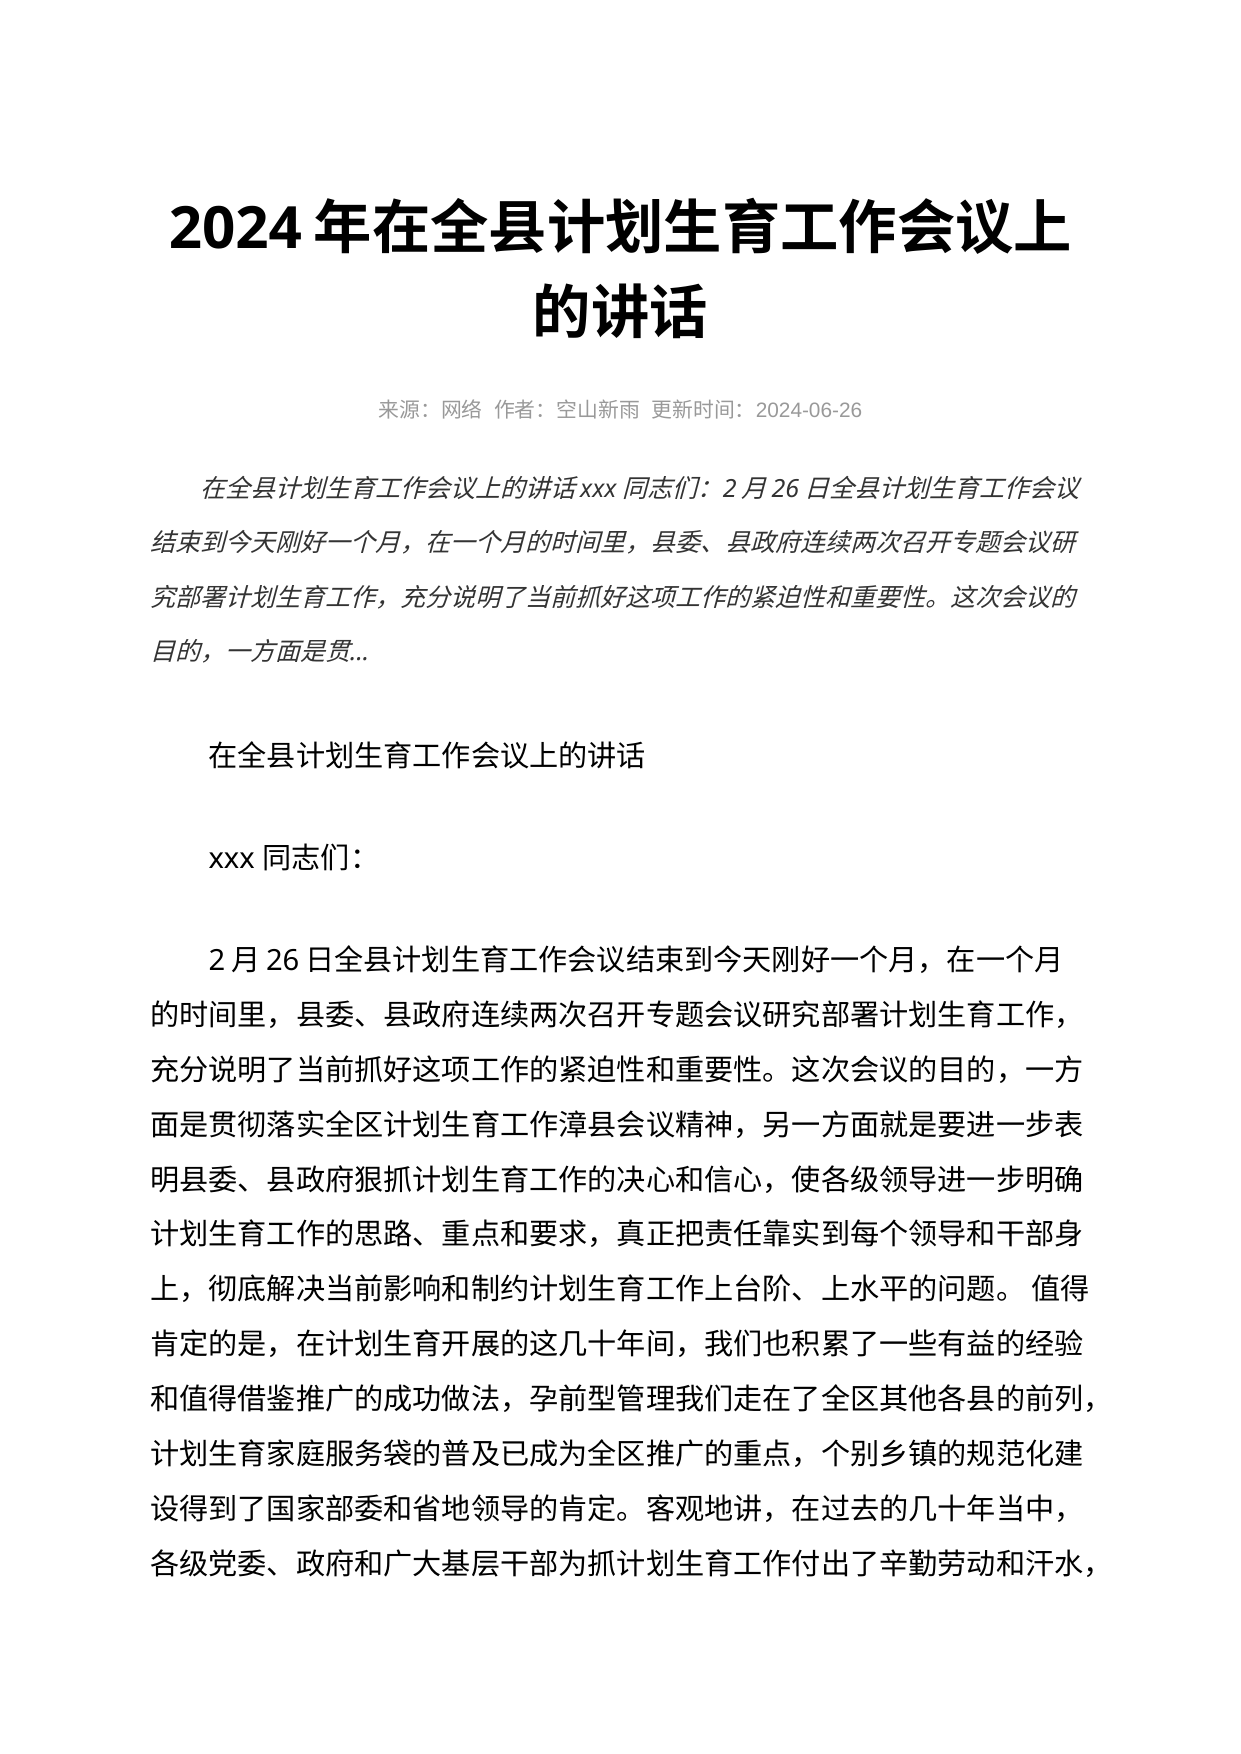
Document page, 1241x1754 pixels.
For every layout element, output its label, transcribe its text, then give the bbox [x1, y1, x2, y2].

text 在全县计划生育工作会议上的讲话 [150, 733, 1090, 775]
text 来源：网络 作者：空山新雨 更新时间：2024-06-26 [150, 397, 1090, 421]
text xxx 同志们： [150, 834, 1090, 877]
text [150, 936, 1090, 1583]
subtitle 2024年在全县计划生育工作会议上的讲话 [150, 181, 1090, 351]
text 在全县计划生育工作会议上的讲话xxx 同志们：2月26日全县计划生育工作会议结束到今天刚好一个月，在一个月的时间里，县委、县政府连续两次召开专题会议研究部署计划生育工作，充分说明了当前抓好这项工作的紧迫性和重要性。这次会议的目的，一方面是贯... [150, 468, 1090, 668]
